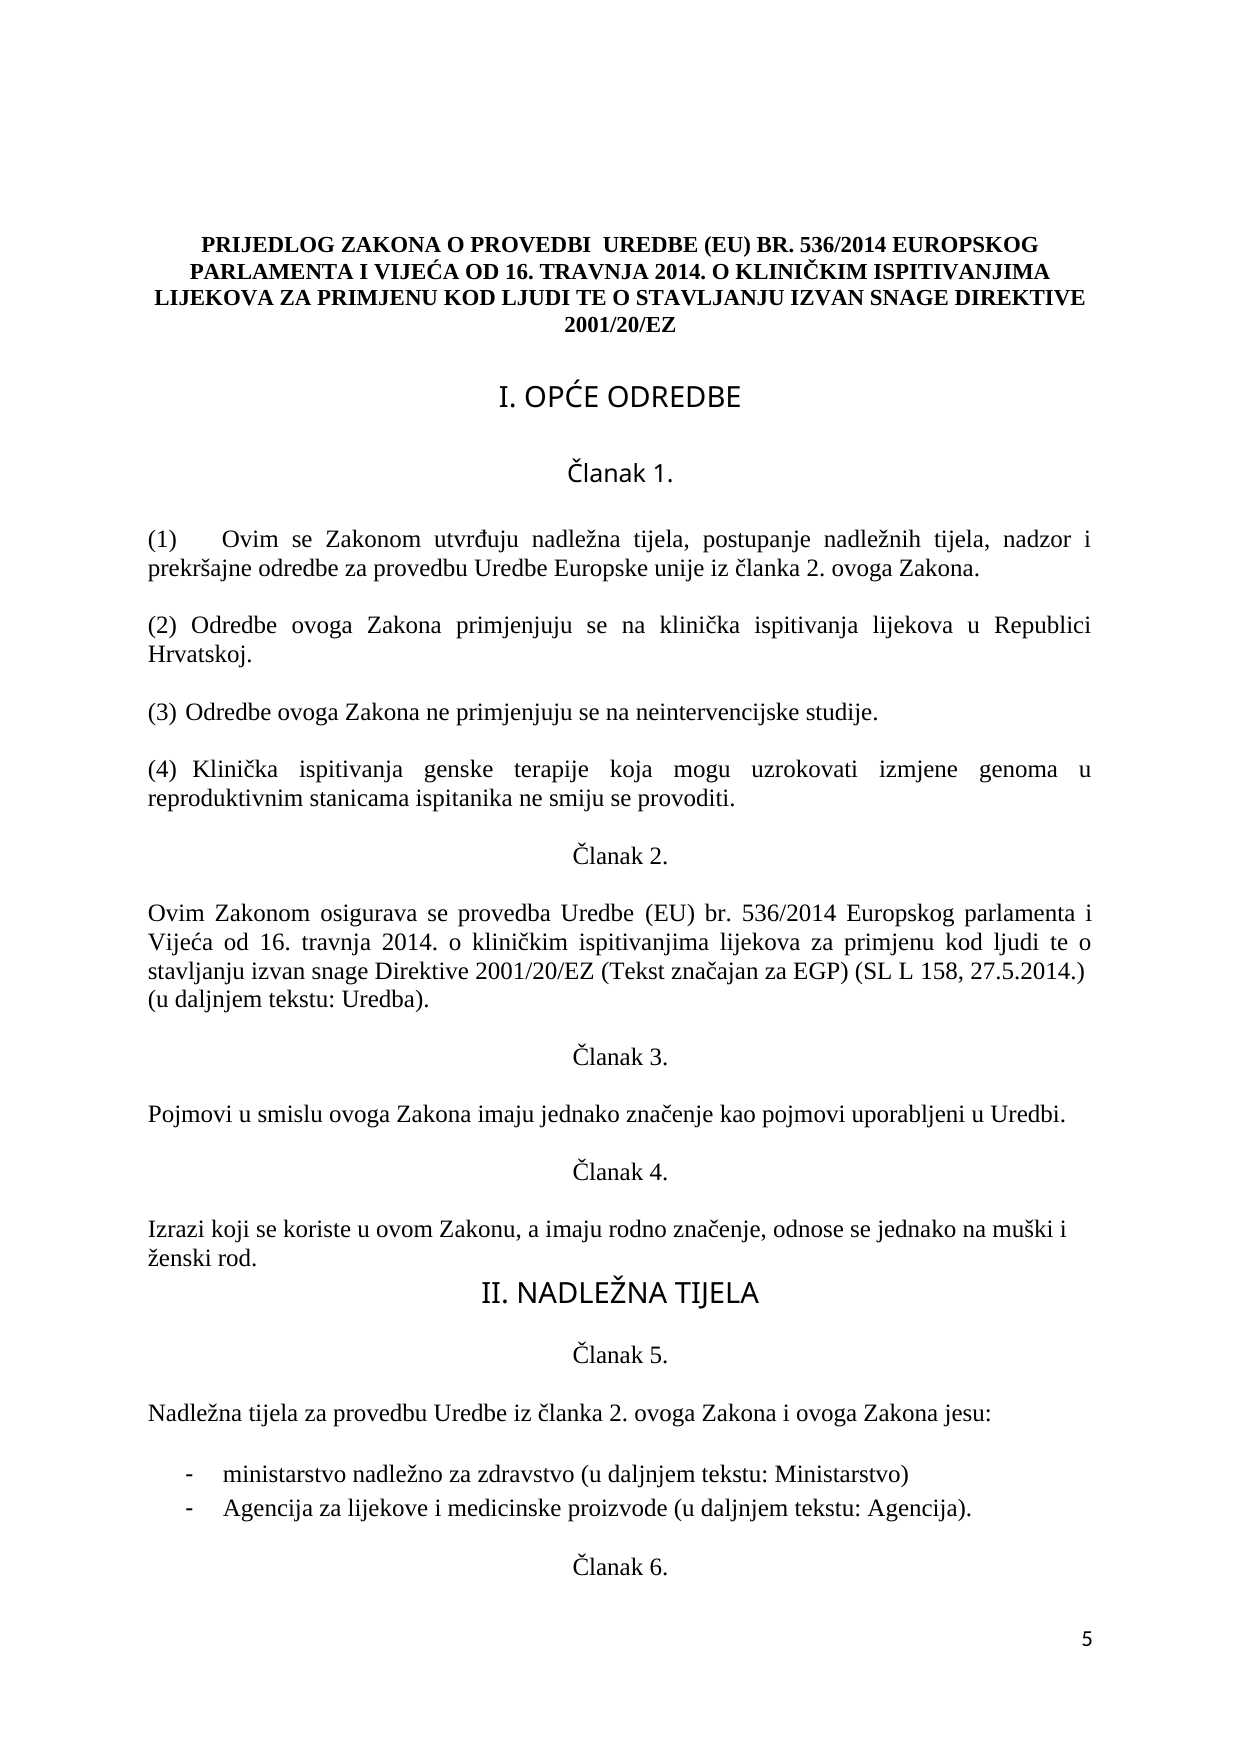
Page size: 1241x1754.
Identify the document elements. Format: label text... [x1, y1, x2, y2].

list Ovim se Zakonom utvrđuju nadležna tijela, postupanje nadležnih tijela, nadzor i prekršajne odredbe za provedbu Uredbe Europske unije iz članka 2. ovoga Zakona. [148, 524, 1092, 582]
text Ovim Zakonom osigurava se provedba Uredbe (EU) br. 536/2014 Europskog parlamenta i Vijeća od 16. travnja 2014. o kliničkim ispitivanjima lijekova za primjenu kod ljudi te o stavljanju izvan snage Direktive 2001/20/EZ (Tekst značajan za EGP) (SL L 158, 27.5.2014.) [148, 898, 1092, 984]
text Članak 1. [148, 456, 1092, 490]
text (u daljnjem tekstu: Uredba). [148, 984, 1092, 1013]
text Članak 6. [148, 1552, 1092, 1581]
text PRIJEDLOG ZAKONA O PROVEDBI UREDBE (EU) BR. 536/2014 EUROPSKOG PARLAMENTA I VIJEĆA OD 16. TRAVNJA 2014. O KLINIČKIM ISPITIVANJIMA LIJEKOVA ZA PRIMJENU KOD LJUDI TE O STAVLJANJU IZVAN SNAGE DIREKTIVE 2001/20/EZ [148, 232, 1092, 337]
list Agencija za lijekove i medicinske proizvode (u daljnjem tekstu: Agencija). [185, 1489, 1092, 1523]
text II. NADLEŽNA TIJELA [148, 1272, 1092, 1312]
text Članak 4. [148, 1157, 1092, 1186]
text Članak 3. [148, 1042, 1092, 1071]
text Nadležna tijela za provedbu Uredbe iz članka 2. ovoga Zakona i ovoga Zakona jesu: [148, 1398, 1092, 1427]
list Odredbe ovoga Zakona ne primjenjuju se na neintervencijske studije. [148, 697, 1092, 726]
text Izrazi koji se koriste u ovom Zakonu, a imaju rodno značenje, odnose se jednako na muški i ženski rod. [148, 1214, 1092, 1272]
text Članak 2. [148, 841, 1092, 869]
list Klinička ispitivanja genske terapije koja mogu uzrokovati izmjene genoma u reproduktivnim stanicama ispitanika ne smiju se provoditi. [148, 754, 1092, 812]
text (2) Odredbe ovoga Zakona primjenjuju se na klinička ispitivanja lijekova u Republici Hrvatskoj. [148, 610, 1092, 668]
text Pojmovi u smislu ovoga Zakona imaju jednako značenje kao pojmovi uporabljeni u Uredbi. [148, 1099, 1092, 1128]
list ministarstvo nadležno za zdravstvo (u daljnjem tekstu: Ministarstvo) [185, 1455, 1092, 1489]
text Članak 5. [148, 1340, 1092, 1369]
text I. OPĆE ODREDBE [148, 377, 1092, 416]
